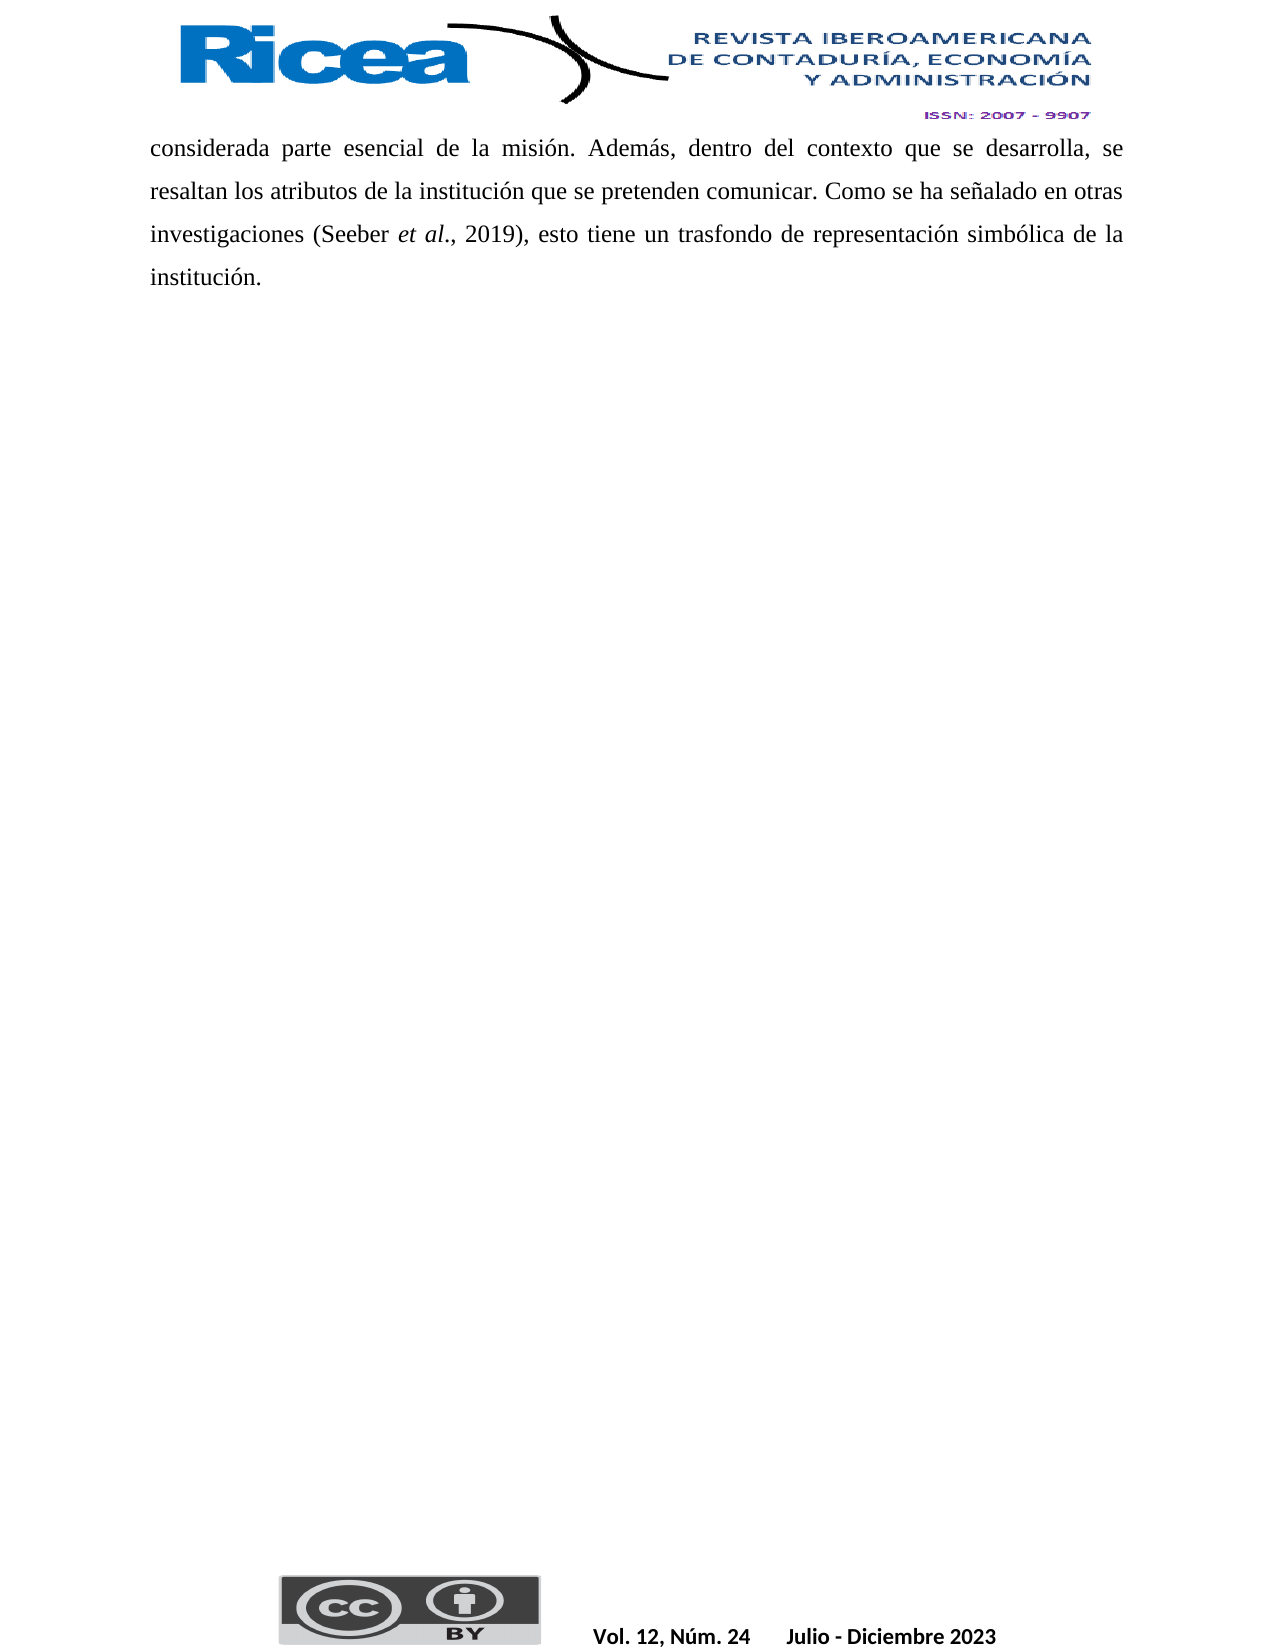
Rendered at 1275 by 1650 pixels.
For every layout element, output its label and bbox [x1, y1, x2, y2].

picture [278, 1575, 542, 1645]
text [150, 133, 1125, 291]
